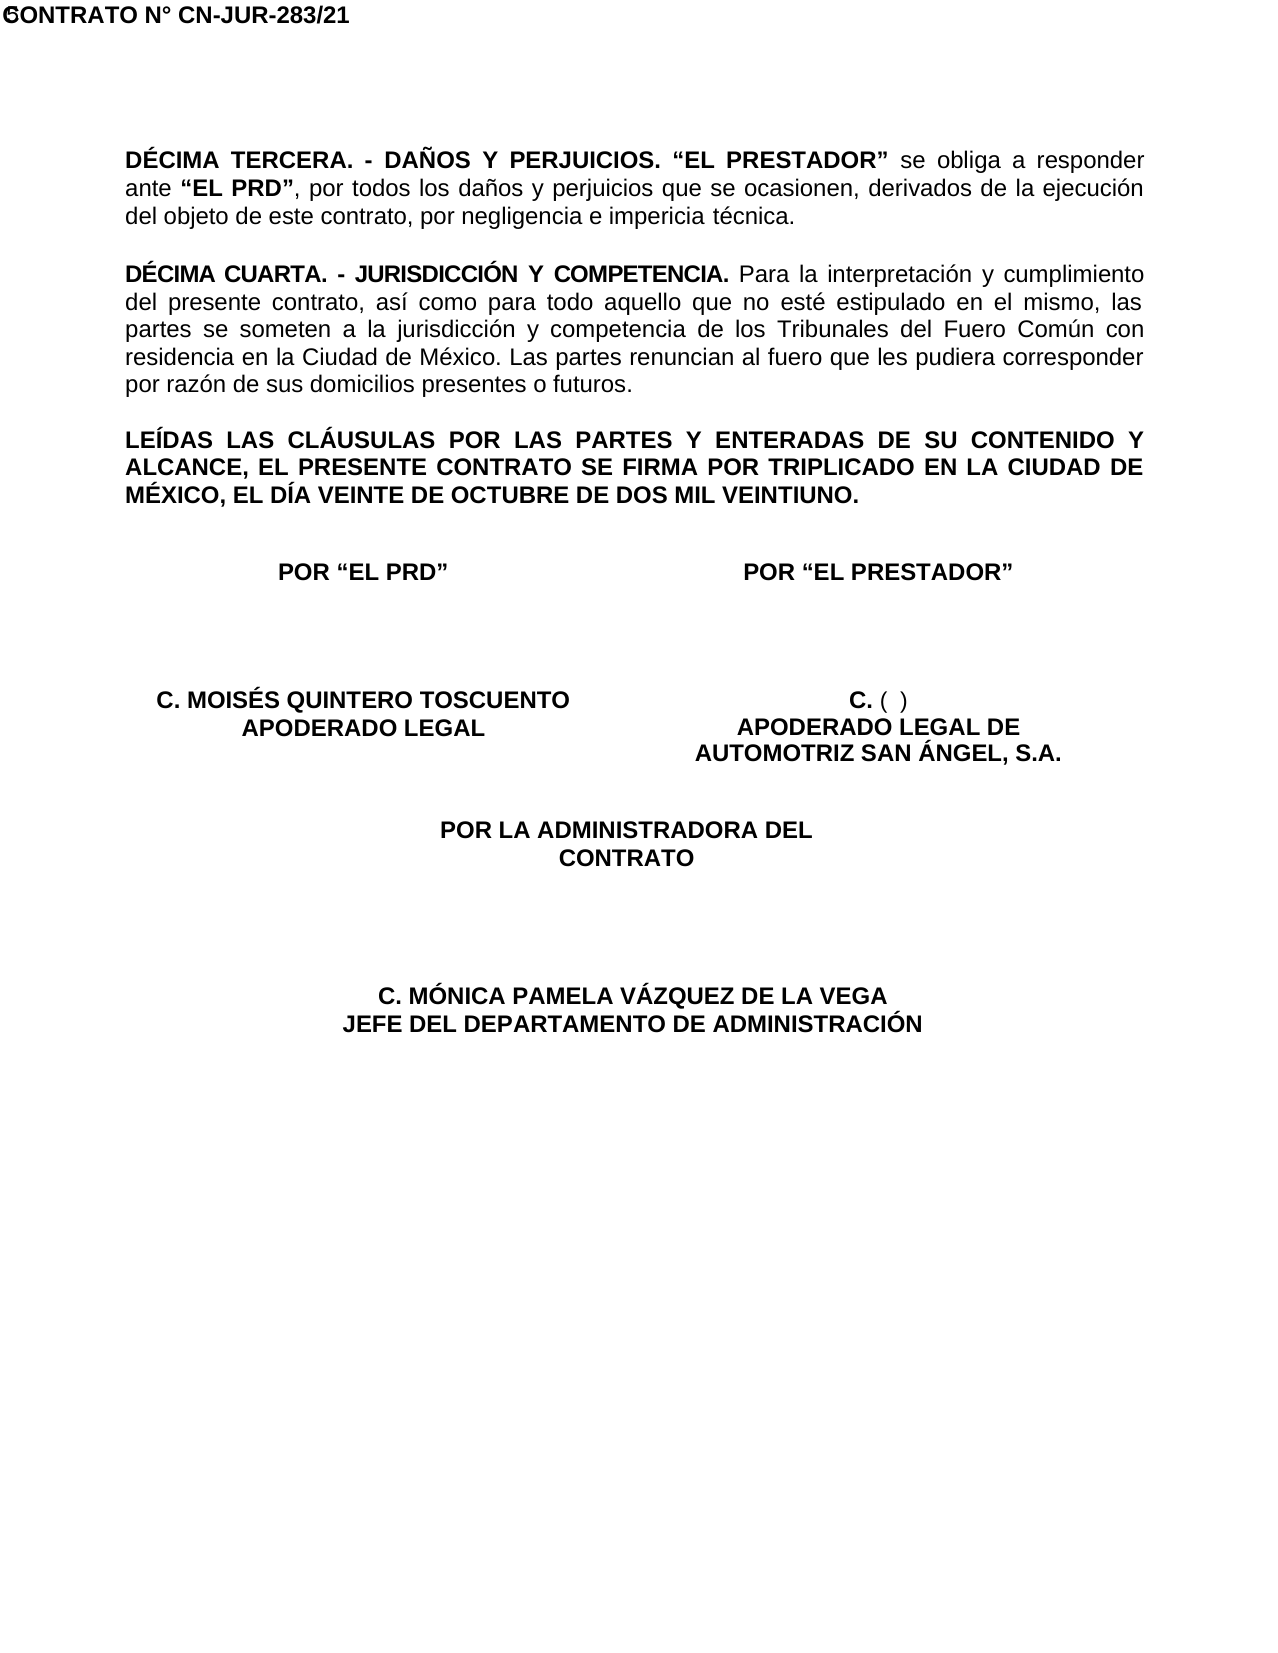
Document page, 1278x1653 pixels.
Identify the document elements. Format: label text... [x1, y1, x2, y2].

text DÉCIMA TERCERA. - DAÑOS Y PERJUICIOS. “EL PRESTADOR” se obliga a responder ante “EL PRD”, por todos los daños y perjuicios que se ocasionen, derivados de la ejecución del objeto de este contrato, por negligencia e impericia técnica. [125, 146, 1145, 229]
text DÉCIMA CUARTA. - JURISDICCIÓN Y COMPETENCIA. Para la interpretación y cumplimiento del presente contrato, así como para todo aquello que no esté estipulado en el mismo, las partes se someten a la jurisdicción y competencia de los Tribunales del Fuero Común con residencia en la Ciudad de México. Las partes renuncian al fuero que les pudiera corresponder por razón de sus domicilios presentes o futuros. [125, 260, 1145, 398]
table_header POR “EL PRD” C. MOISÉS QUINTERO TOSCUENTO APODERADO LEGAL [135, 560, 632, 769]
table_header POR “EL PRESTADOR” C. ( ) APODERADO LEGAL DE AUTOMOTRIZ SAN ÁNGEL, S.A. [632, 560, 1083, 769]
text C. MÓNICA PAMELA VÁZQUEZ DE LA VEGA JEFE DEL DEPARTAMENTO DE ADMINISTRACIÓN [342, 982, 925, 1037]
text POR LA ADMINISTRADORA DEL CONTRATO [440, 816, 815, 871]
text LEÍDAS LAS CLÁUSULAS POR LAS PARTES Y ENTERADAS DE SU CONTENIDO Y ALCANCE, EL PRESENTE CONTRATO SE FIRMA POR TRIPLICADO EN LA CIUDAD DE MÉXICO, EL DÍA VEINTE DE OCTUBRE DE DOS MIL VEINTIUNO. [125, 426, 1145, 508]
